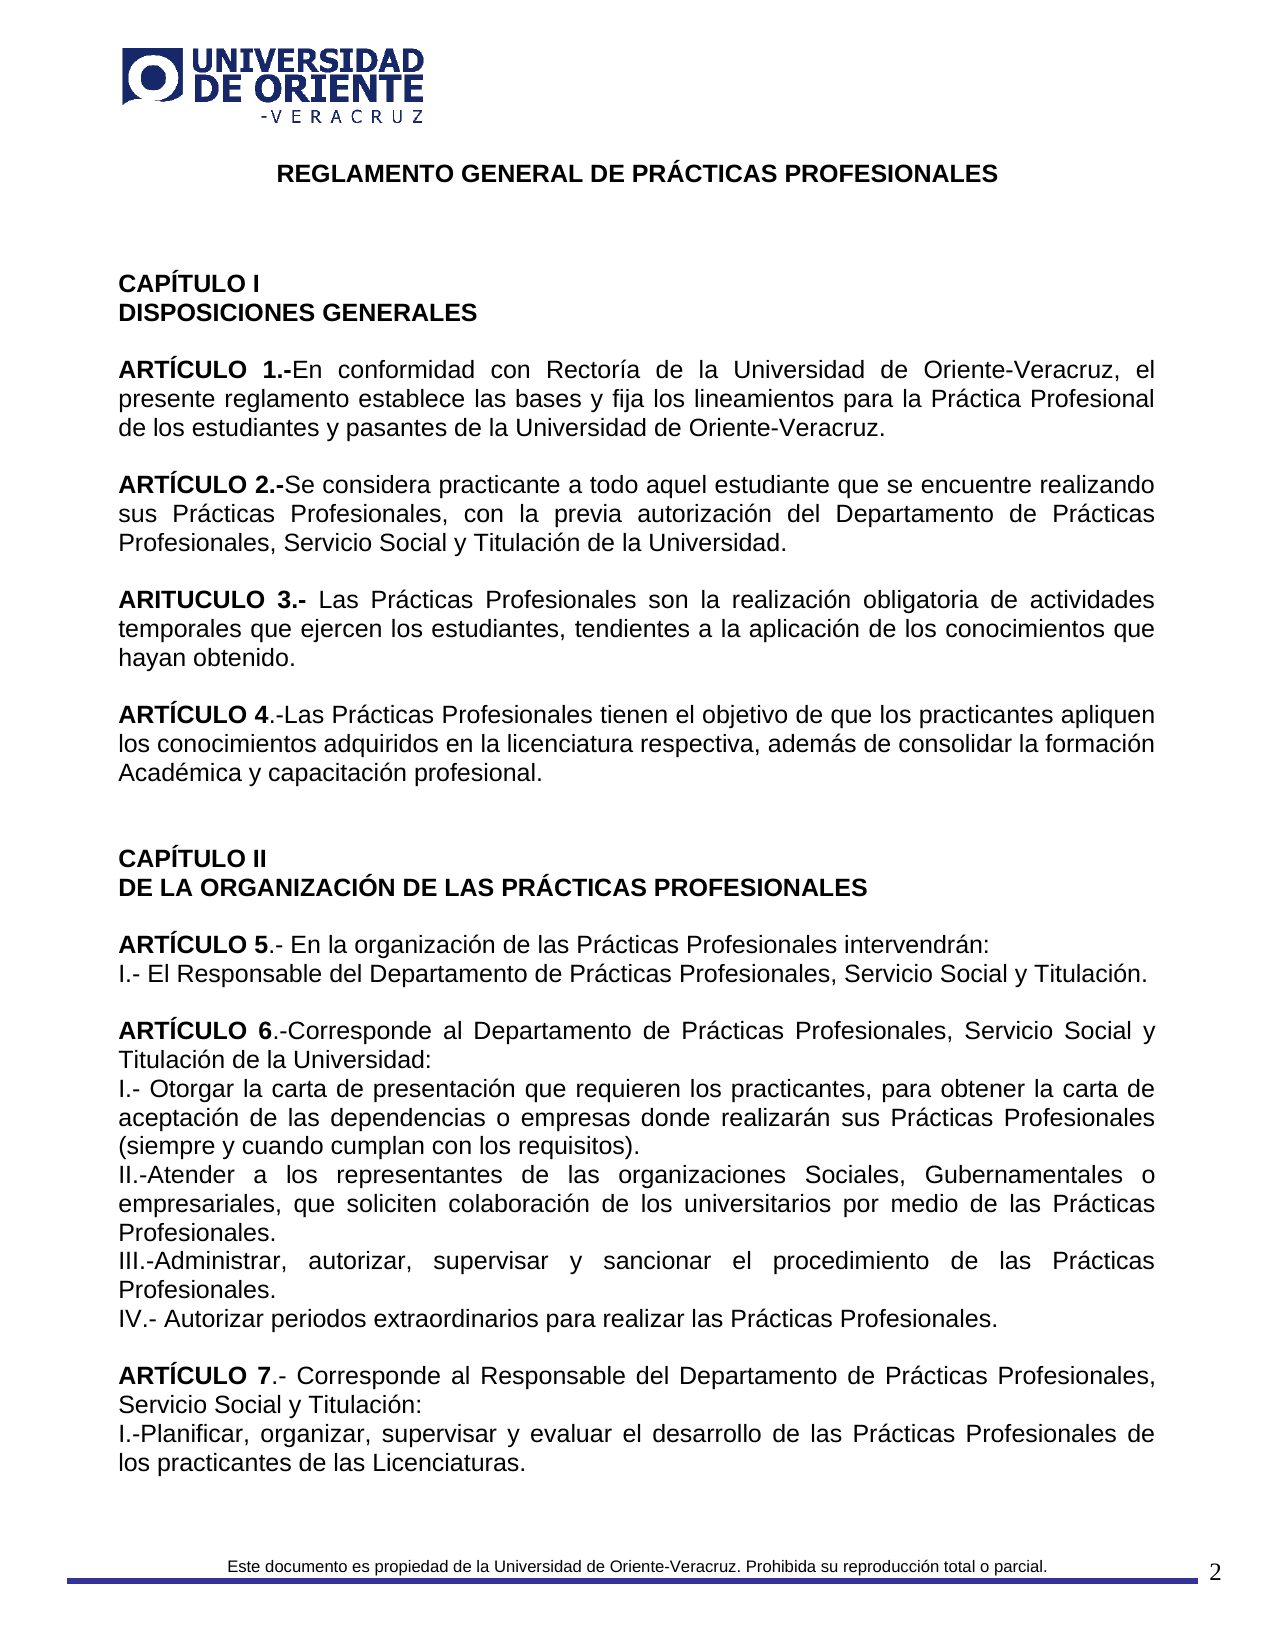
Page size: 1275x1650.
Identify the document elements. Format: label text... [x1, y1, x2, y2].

text III.-Administrar, autorizar, supervisar y sancionar el procedimiento de las Prácticas Profesionales. [118, 1246, 1157, 1304]
text DE LA ORGANIZACIÓN DE LAS PRÁCTICAS PROFESIONALES [118, 872, 1157, 901]
text CAPÍTULO II [118, 844, 1157, 872]
picture [79, 42, 445, 131]
text ARTÍCULO 4.-Las Prácticas Profesionales tienen el objetivo de que los practicantes apliquen los conocimientos adquiridos en la licenciatura respectiva, además de consolidar la formación Académica y capacitación profesional. [118, 700, 1157, 786]
text DISPOSICIONES GENERALES [118, 297, 1157, 326]
text I.- El Responsable del Departamento de Prácticas Profesionales, Servicio Social y Titulación. [118, 959, 1157, 987]
text REGLAMENTO GENERAL DE PRÁCTICAS PROFESIONALES [118, 158, 1157, 187]
text CAPÍTULO I [118, 269, 1157, 297]
text ARTÍCULO 6.-Corresponde al Departamento de Prácticas Profesionales, Servicio Social y Titulación de la Universidad: [118, 1016, 1157, 1074]
text ARITUCULO 3.- Las Prácticas Profesionales son la realización obligatoria de actividades temporales que ejercen los estudiantes, tendientes a la aplicación de los conocimientos que hayan obtenido. [118, 585, 1157, 671]
text ARTÍCULO 7.- Corresponde al Responsable del Departamento de Prácticas Profesionales, Servicio Social y Titulación: [118, 1361, 1157, 1419]
text I.- Otorgar la carta de presentación que requieren los practicantes, para obtener la carta de aceptación de las dependencias o empresas donde realizarán sus Prácticas Profesionales (siempre y cuando cumplan con los requisitos). [118, 1074, 1157, 1160]
text II.-Atender a los representantes de las organizaciones Sociales, Gubernamentales o empresariales, que soliciten colaboración de los universitarios por medio de las Prácticas Profesionales. [118, 1160, 1157, 1246]
text ARTÍCULO 1.-En conformidad con Rectoría de la Universidad de Oriente-Veracruz, el presente reglamento establece las bases y fija los lineamientos para la Práctica Profesional de los estudiantes y pasantes de la Universidad de Oriente-Veracruz. [118, 355, 1157, 441]
text ARTÍCULO 5.- En la organización de las Prácticas Profesionales intervendrán: [118, 930, 1157, 959]
text I.-Planificar, organizar, supervisar y evaluar el desarrollo de las Prácticas Profesionales de los practicantes de las Licenciaturas. [118, 1419, 1157, 1476]
text IV.- Autorizar periodos extraordinarios para realizar las Prácticas Profesionales. [118, 1304, 1157, 1332]
text ARTÍCULO 2.-Se considera practicante a todo aquel estudiante que se encuentre realizando sus Prácticas Profesionales, con la previa autorización del Departamento de Prácticas Profesionales, Servicio Social y Titulación de la Universidad. [118, 470, 1157, 556]
